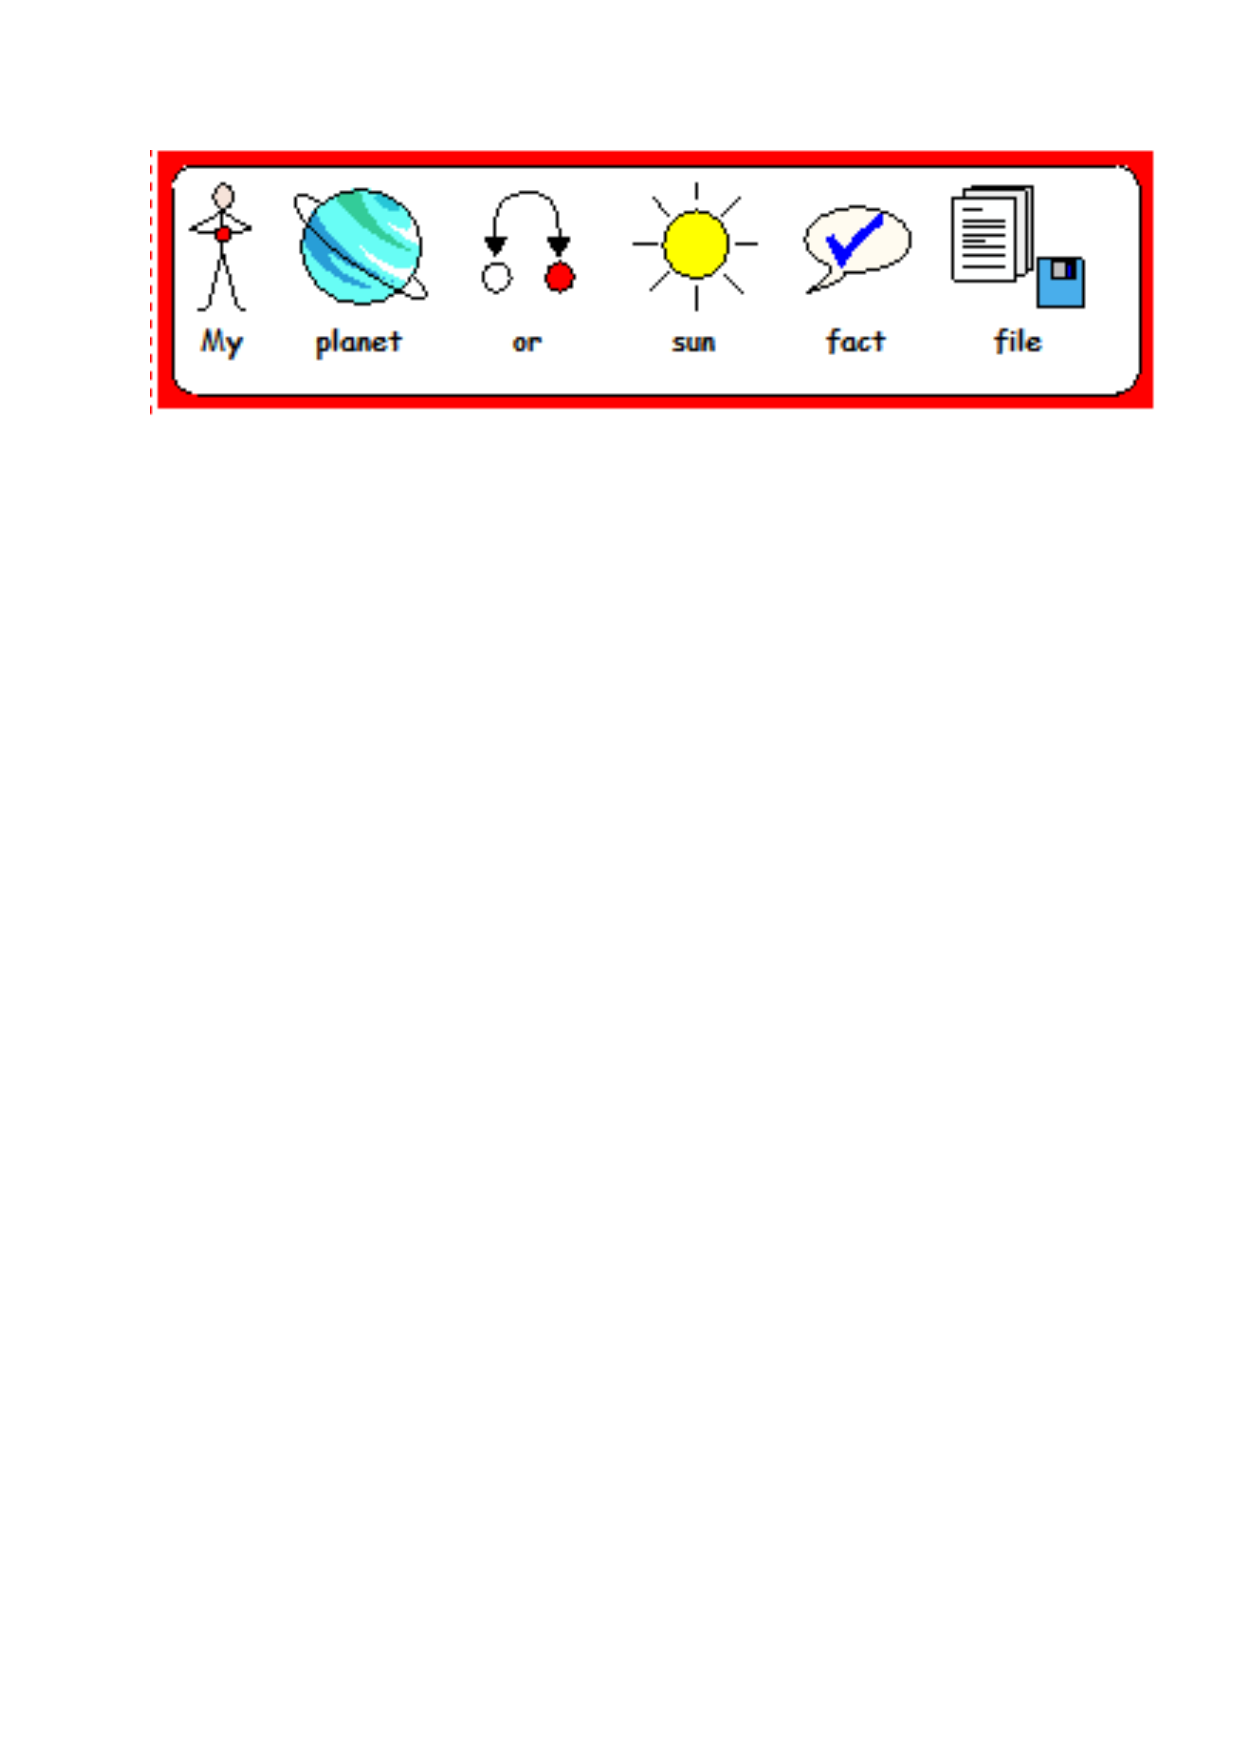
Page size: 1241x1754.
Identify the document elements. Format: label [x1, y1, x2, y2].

picture [150, 150, 1157, 418]
